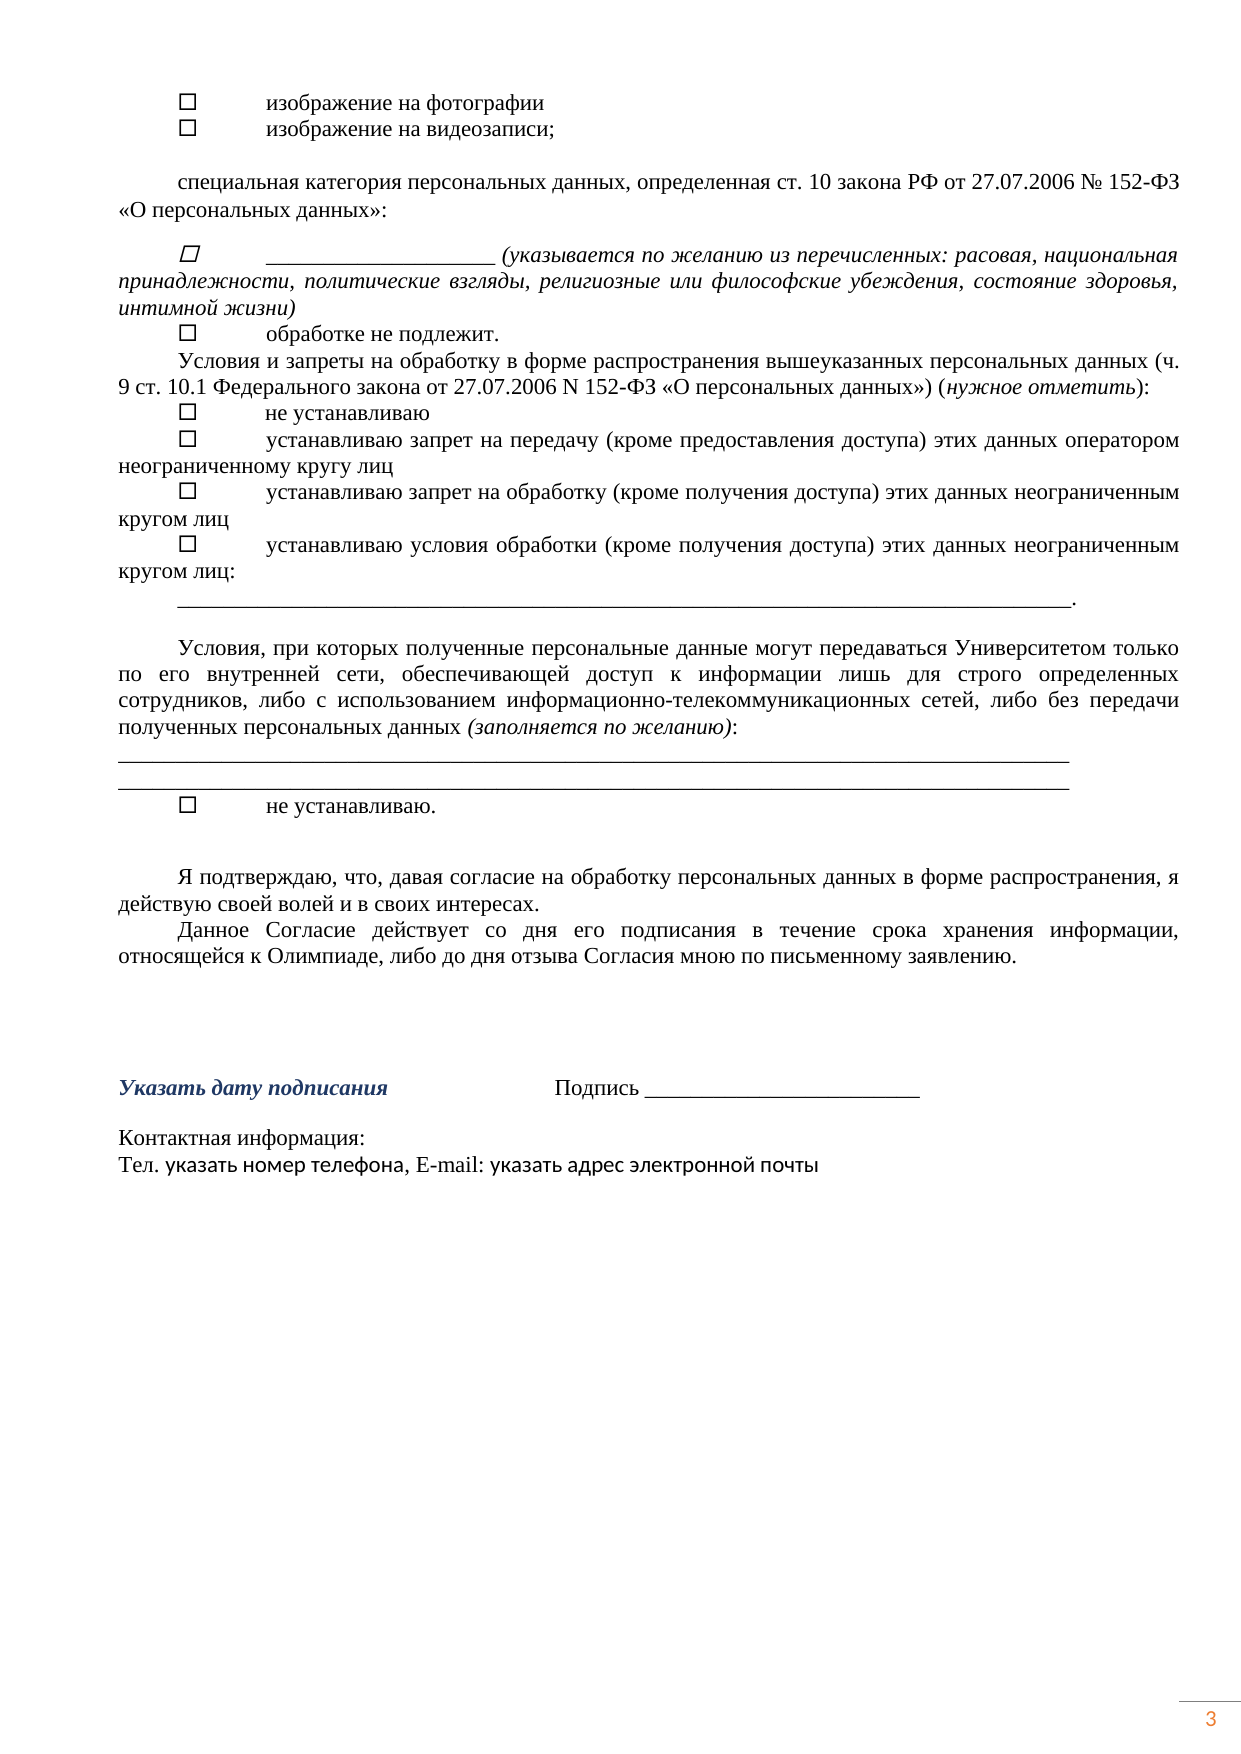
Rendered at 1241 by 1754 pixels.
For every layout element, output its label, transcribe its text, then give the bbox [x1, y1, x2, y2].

text специальная категория персональных данных, определенная ст. 10 закона РФ от 27.07.2006 № 152-ФЗ «О персональных данных»: [118, 168, 1181, 222]
text Условия и запреты на обработку в форме распространения вышеуказанных персональных данных (ч. 9 ст. 10.1 Федерального закона от 27.07.2006 N 152-ФЗ «О персональных данных») (нужное отметить): [118, 347, 1181, 399]
list не устанавливаю. [118, 792, 1181, 818]
list устанавливаю запрет на обработку (кроме получения доступа) этих данных неограниченным кругом лиц [118, 478, 1181, 531]
list изображение на фотографии [118, 89, 1181, 115]
list обработке не подлежит. [177, 320, 1181, 347]
text Я подтверждаю, что, давая согласие на обработку персональных данных в форме распространения, я действую своей волей и в своих интересах. [118, 863, 1181, 916]
list изображение на видеозаписи; [118, 115, 1181, 141]
list не устанавливаю [177, 399, 1181, 426]
list устанавливаю запрет на передачу (кроме предоставления доступа) этих данных оператором неограниченному кругу лиц [118, 426, 1181, 478]
list ____________________ (указывается по желанию из перечисленных: расовая, национальная принадлежности, политические взгляды, религиозные или философские убеждения, состояние здоровья, интимной жизни) [118, 241, 1181, 320]
list устанавливаю условия обработки (кроме получения доступа) этих данных неограниченным кругом лиц: [118, 531, 1181, 584]
text ___________________________________________________________________________________ [118, 739, 1181, 766]
text Данное Согласие действует со дня его подписания в течение срока хранения информации, относящейся к Олимпиаде, либо до дня отзыва Согласия мною по письменному заявлению. [118, 916, 1181, 969]
text Условия, при которых полученные персональные данные могут передаваться Университетом только по его внутренней сети, обеспечивающей доступ к информации лишь для строго определенных сотрудников, либо с использованием информационно-телекоммуникационных сетей, либо без передачи полученных персональных данных (заполняется по желанию): [118, 634, 1181, 739]
text ______________________________________________________________________________. [177, 584, 1181, 610]
text ___________________________________________________________________________________ [118, 766, 1181, 792]
text Тел. , E-mail: [118, 1151, 1181, 1179]
text Контактная информация: [118, 1124, 1181, 1151]
text Подпись ________________________ [118, 1074, 1181, 1101]
